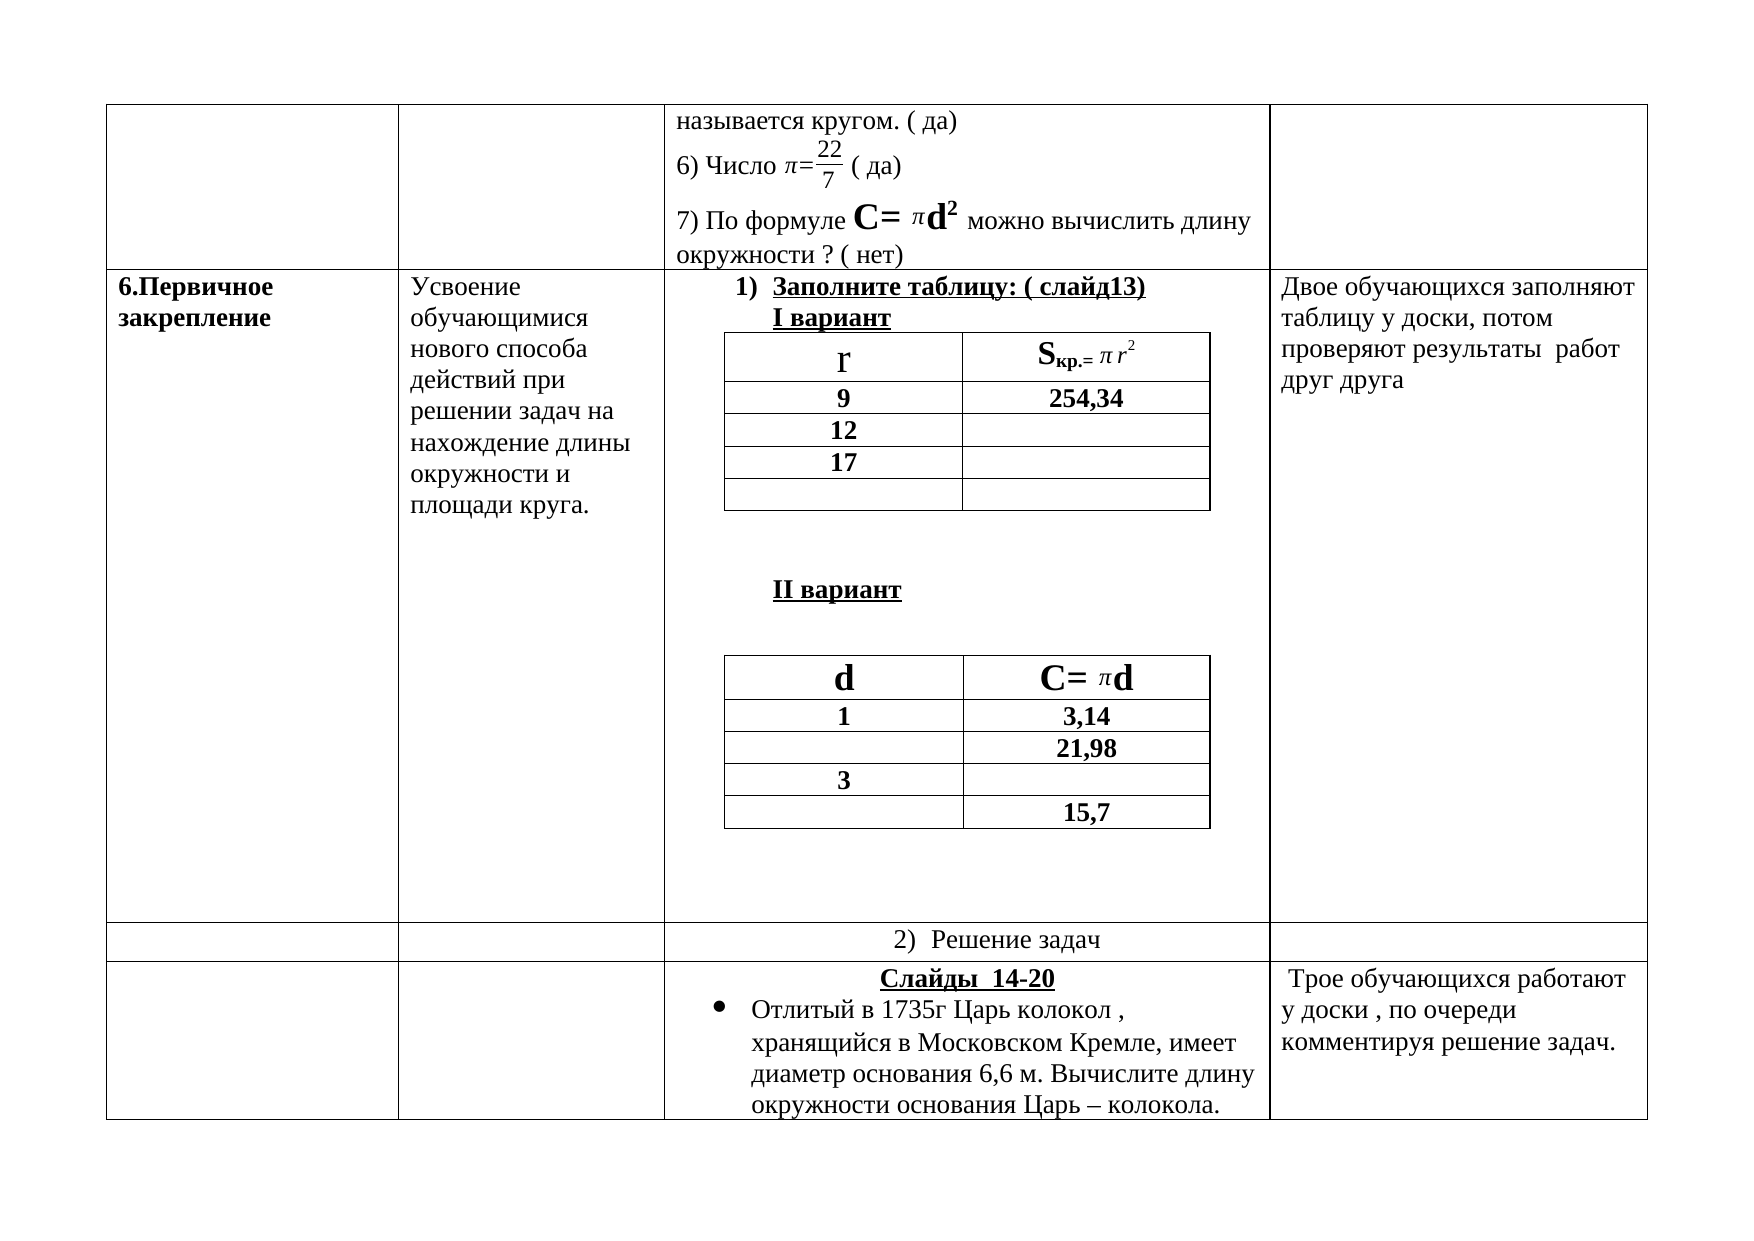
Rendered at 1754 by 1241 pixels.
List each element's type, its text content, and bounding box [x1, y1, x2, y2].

table_cell [107, 962, 398, 1119]
table_cell [1271, 105, 1647, 269]
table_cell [665, 962, 1269, 1119]
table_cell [107, 105, 398, 269]
table_cell [399, 923, 664, 961]
table_cell Решение задач [665, 923, 1269, 961]
table_cell Заполните таблицу: ( слайд13) I вариант II вариант [665, 270, 1269, 922]
table_cell [107, 923, 398, 961]
table_cell Усвоение обучающимися нового способа действий при решении задач на нахождение длины окружности и площади круга. [399, 270, 664, 922]
table_cell Двое обучающихся заполняют таблицу у доски, потом проверяют результаты работ друг друга [1271, 270, 1647, 922]
table_cell 6.Первичное закрепление [107, 270, 398, 922]
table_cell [665, 105, 1269, 269]
table_cell [399, 962, 664, 1119]
table_cell [1271, 923, 1647, 961]
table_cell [1271, 962, 1647, 1119]
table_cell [399, 105, 664, 269]
